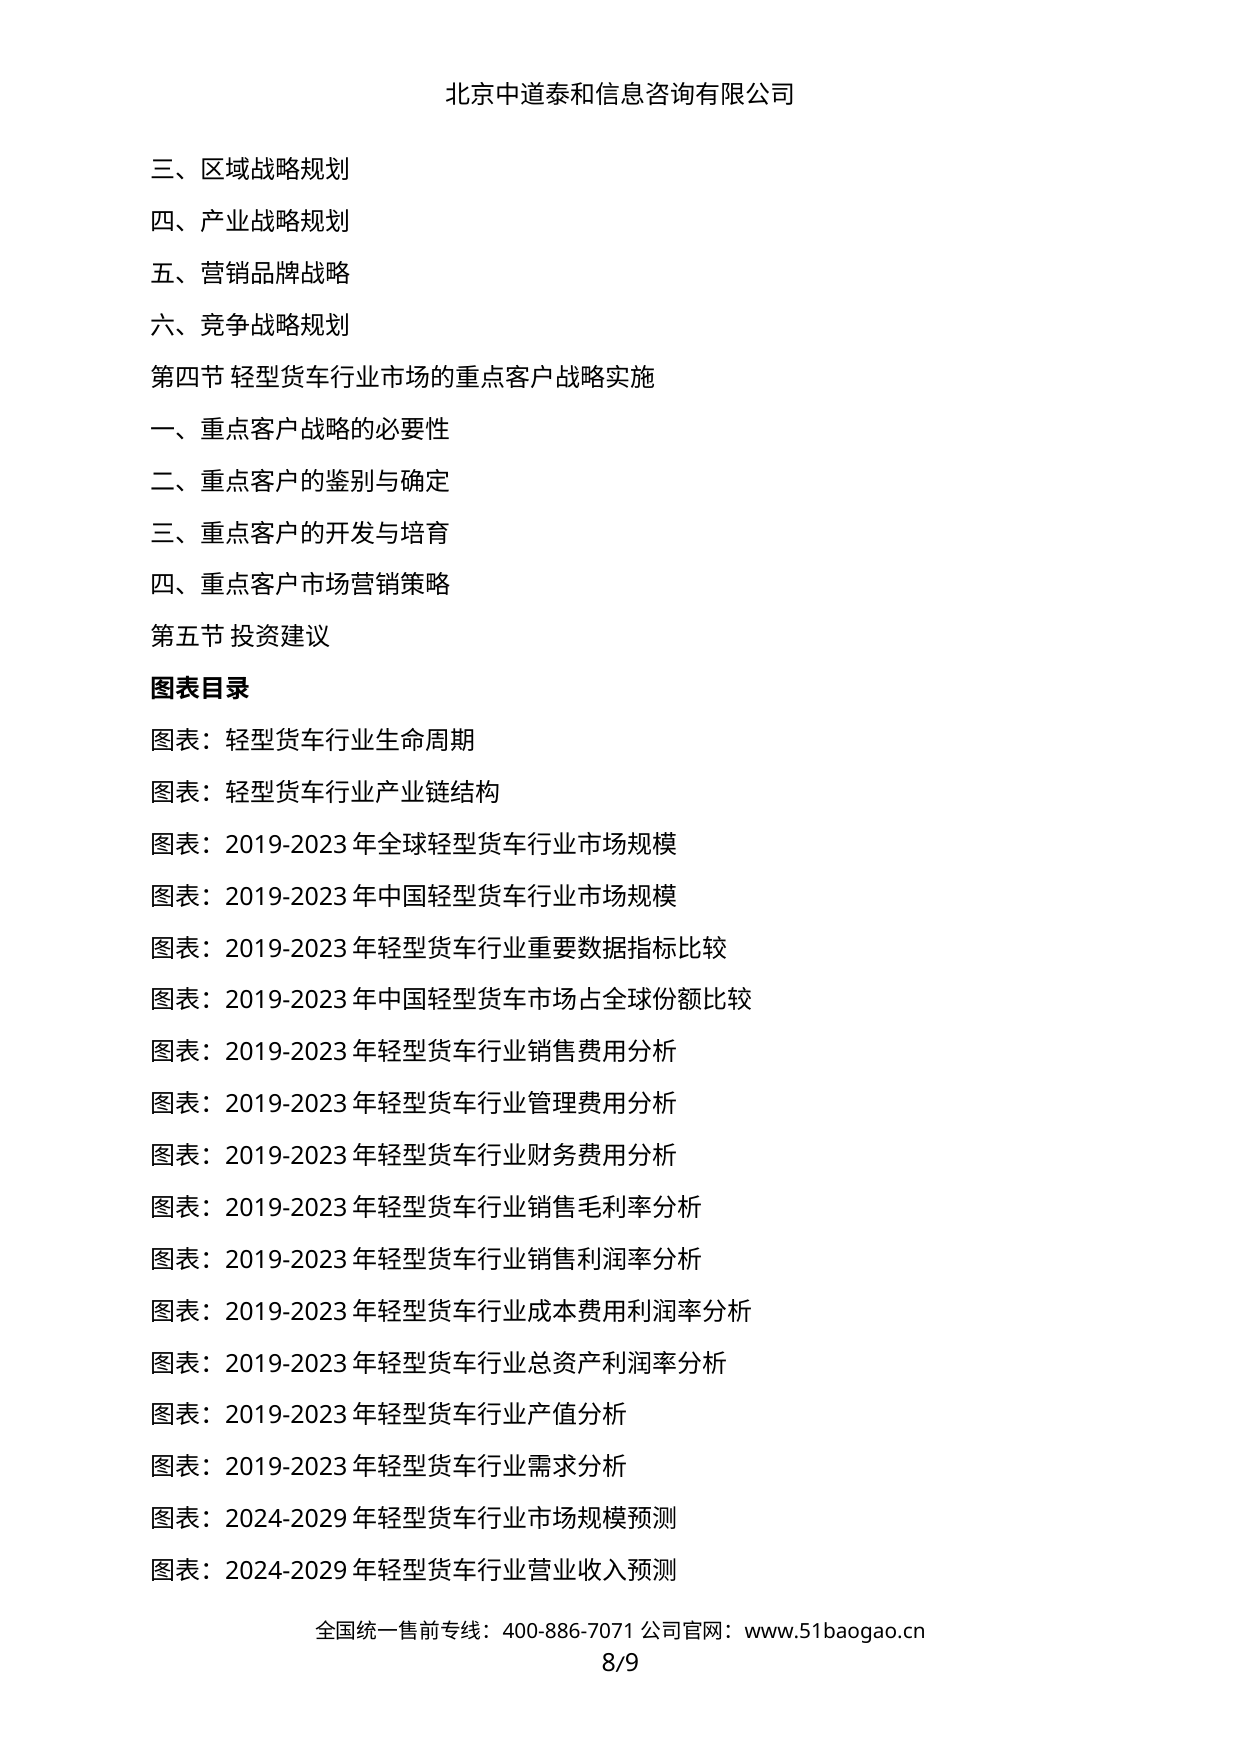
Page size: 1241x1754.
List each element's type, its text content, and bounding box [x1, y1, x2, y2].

text 六、竞争战略规划 [150, 306, 1090, 342]
text 图表：2019-2023年轻型货车行业需求分析 [150, 1447, 1090, 1483]
text 三、重点客户的开发与培育 [150, 513, 1090, 549]
text 图表：2024-2029年轻型货车行业市场规模预测 [150, 1499, 1090, 1535]
text 图表：2019-2023年轻型货车行业管理费用分析 [150, 1084, 1090, 1120]
text 图表：2019-2023年轻型货车行业重要数据指标比较 [150, 928, 1090, 964]
text 图表：2019-2023年中国轻型货车市场占全球份额比较 [150, 980, 1090, 1016]
text 三、区域战略规划 [150, 150, 1090, 186]
text 图表：轻型货车行业生命周期 [150, 721, 1090, 757]
text 图表：2024-2029年轻型货车行业营业收入预测 [150, 1551, 1090, 1587]
text 四、产业战略规划 [150, 202, 1090, 238]
text 图表：2019-2023年轻型货车行业总资产利润率分析 [150, 1343, 1090, 1379]
text 一、重点客户战略的必要性 [150, 409, 1090, 446]
text 图表：2019-2023年轻型货车行业财务费用分析 [150, 1136, 1090, 1172]
text 图表：2019-2023年轻型货车行业产值分析 [150, 1395, 1090, 1431]
text 五、营销品牌战略 [150, 254, 1090, 290]
text 图表目录 [150, 669, 1090, 705]
text 图表：2019-2023年轻型货车行业成本费用利润率分析 [150, 1291, 1090, 1327]
text 第五节 投资建议 [150, 617, 1090, 653]
text 图表：2019-2023年全球轻型货车行业市场规模 [150, 824, 1090, 861]
text 图表：2019-2023年中国轻型货车行业市场规模 [150, 876, 1090, 912]
text 图表：2019-2023年轻型货车行业销售利润率分析 [150, 1239, 1090, 1276]
text 图表：2019-2023年轻型货车行业销售毛利率分析 [150, 1187, 1090, 1224]
text 四、重点客户市场营销策略 [150, 565, 1090, 601]
text 二、重点客户的鉴别与确定 [150, 461, 1090, 497]
text 图表：轻型货车行业产业链结构 [150, 772, 1090, 809]
text 第四节 轻型货车行业市场的重点客户战略实施 [150, 357, 1090, 394]
text 图表：2019-2023年轻型货车行业销售费用分析 [150, 1032, 1090, 1068]
